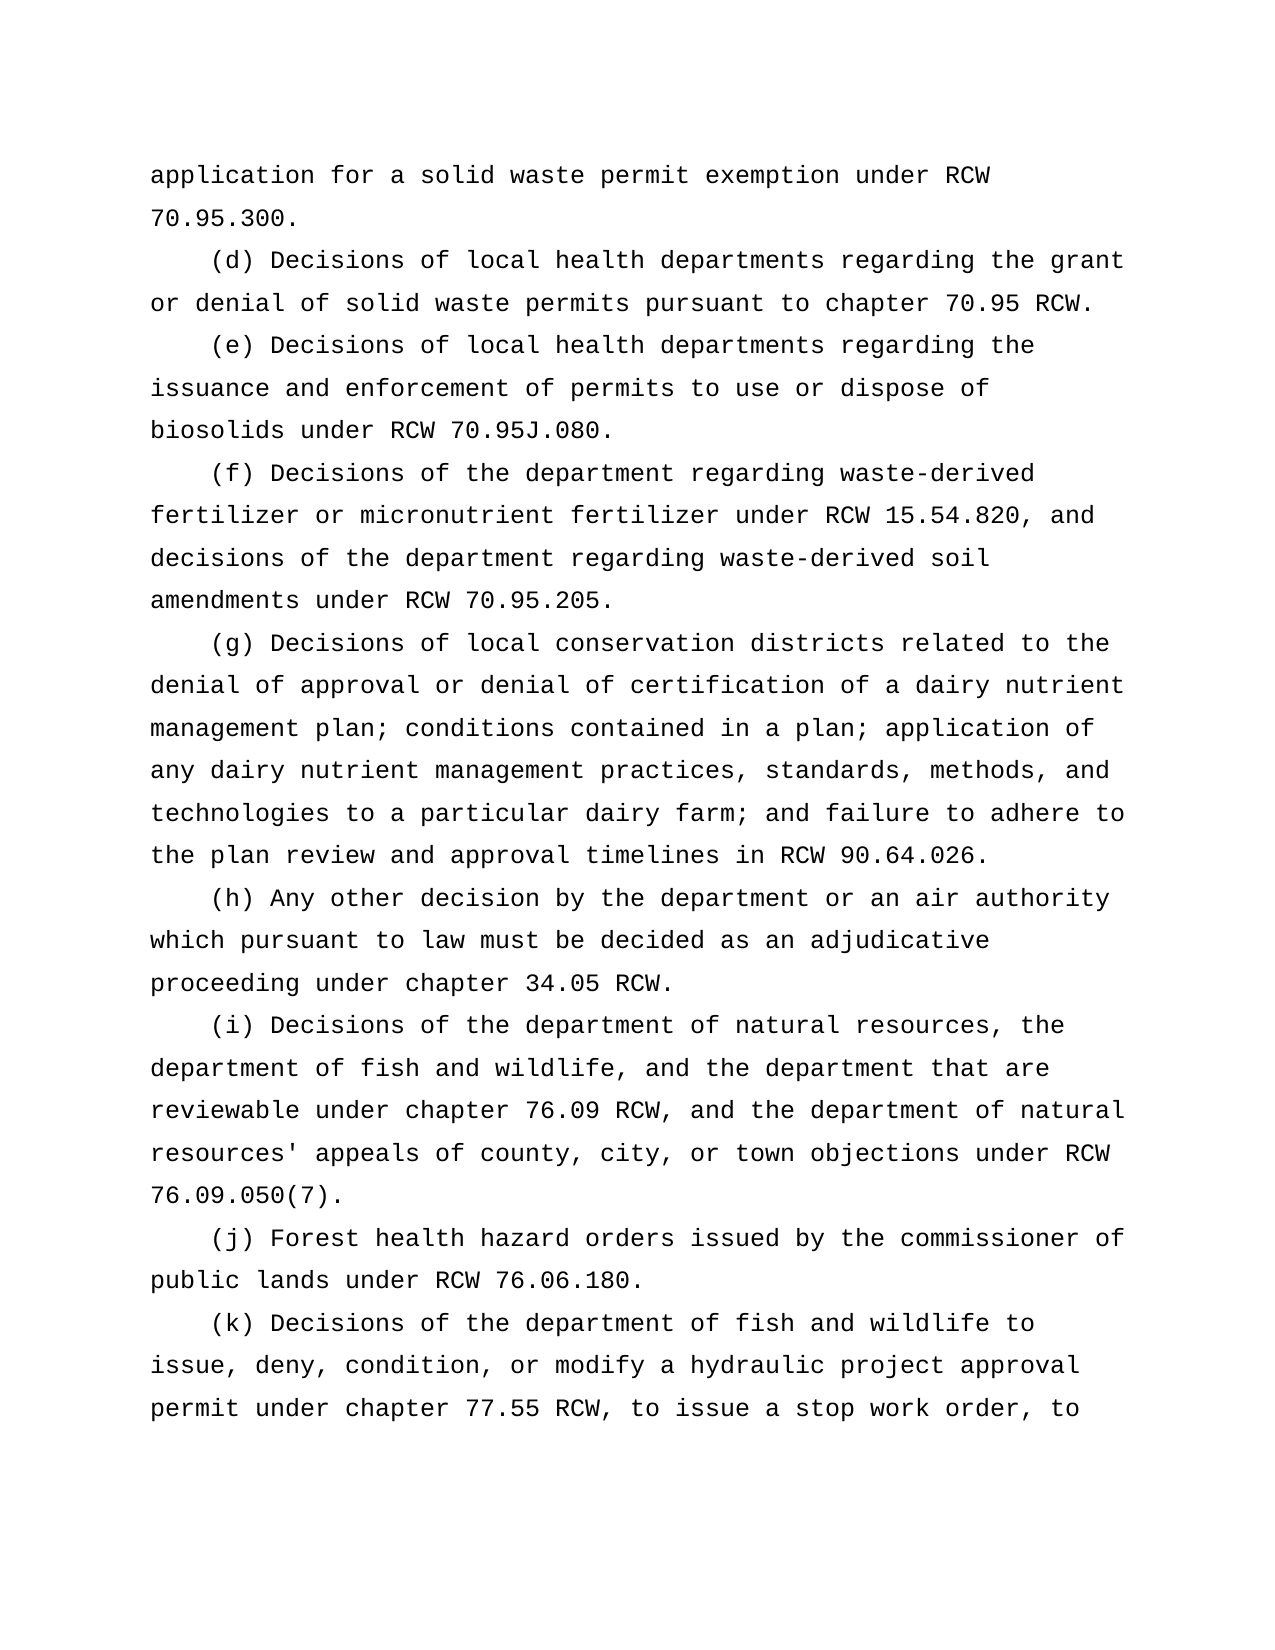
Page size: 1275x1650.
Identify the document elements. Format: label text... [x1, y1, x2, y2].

text (h) Any other decision by the department or an air authority which pursuant to law must be decided as an adjudicative proceeding under chapter 34.05 RCW. [150, 872, 1125, 1000]
text (i) Decisions of the department of natural resources, the department of fish and wildlife, and the department that are reviewable under chapter 76.09 RCW, and the department of natural resources' appeals of county, city, or town objections under RCW 76.09.050(7). [150, 1000, 1125, 1212]
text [150, 150, 1125, 235]
text (f) Decisions of the department regarding waste-derived fertilizer or micronutrient fertilizer under RCW 15.54.820, and decisions of the department regarding waste-derived soil amendments under RCW 70.95.205. [150, 447, 1125, 617]
text (j) Forest health hazard orders issued by the commissioner of public lands under RCW 76.06.180. [150, 1212, 1125, 1297]
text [150, 1297, 1125, 1425]
text (d) Decisions of local health departments regarding the grant or denial of solid waste permits pursuant to chapter 70.95 RCW. [150, 235, 1125, 320]
text (g) Decisions of local conservation districts related to the denial of approval or denial of certification of a dairy nutrient management plan; conditions contained in a plan; application of any dairy nutrient management practices, standards, methods, and technologies to a particular dairy farm; and failure to adhere to the plan review and approval timelines in RCW 90.64.026. [150, 617, 1125, 872]
text (e) Decisions of local health departments regarding the issuance and enforcement of permits to use or dispose of biosolids under RCW 70.95J.080. [150, 320, 1125, 447]
